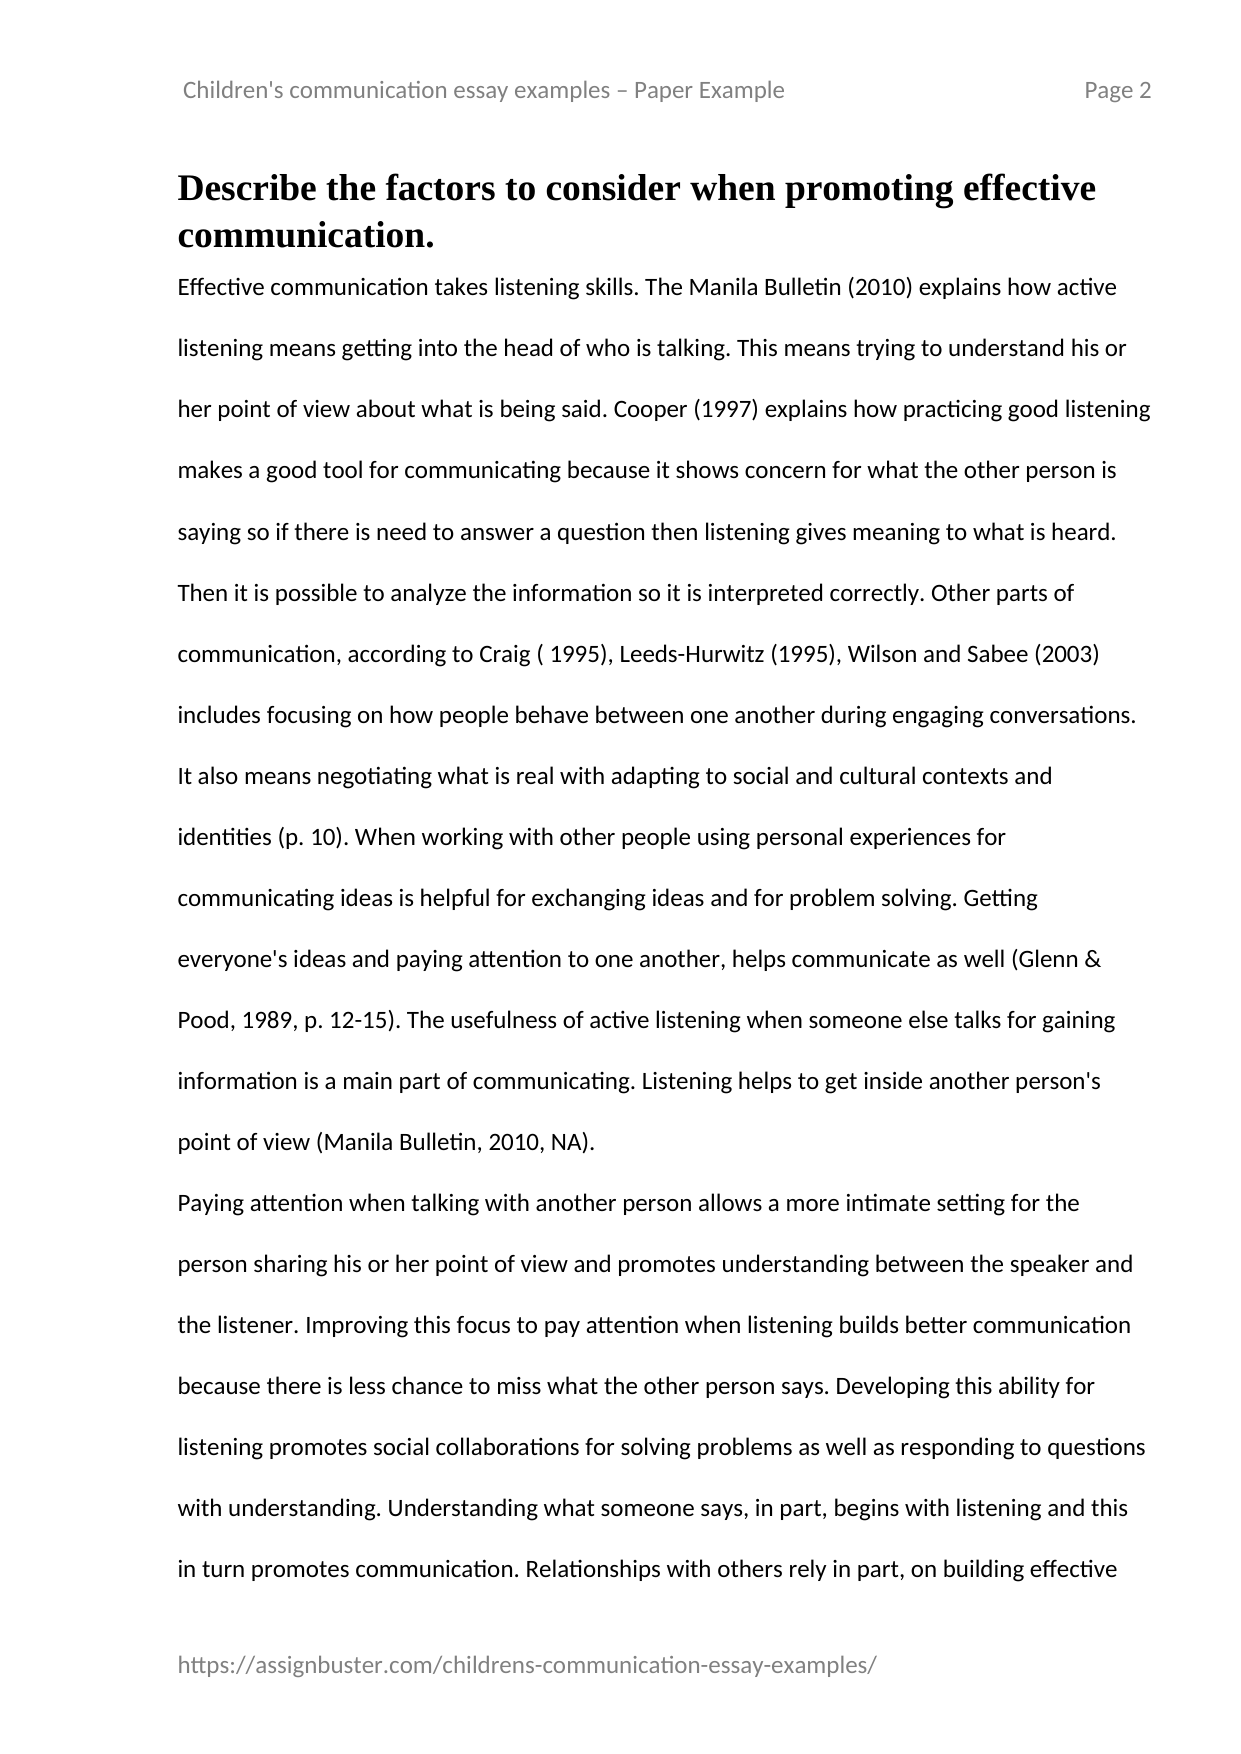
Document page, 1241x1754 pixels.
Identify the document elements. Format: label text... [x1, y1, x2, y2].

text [177, 271, 1152, 1584]
subtitle Describe the factors to consider when promoting effective communication. [177, 166, 1152, 256]
